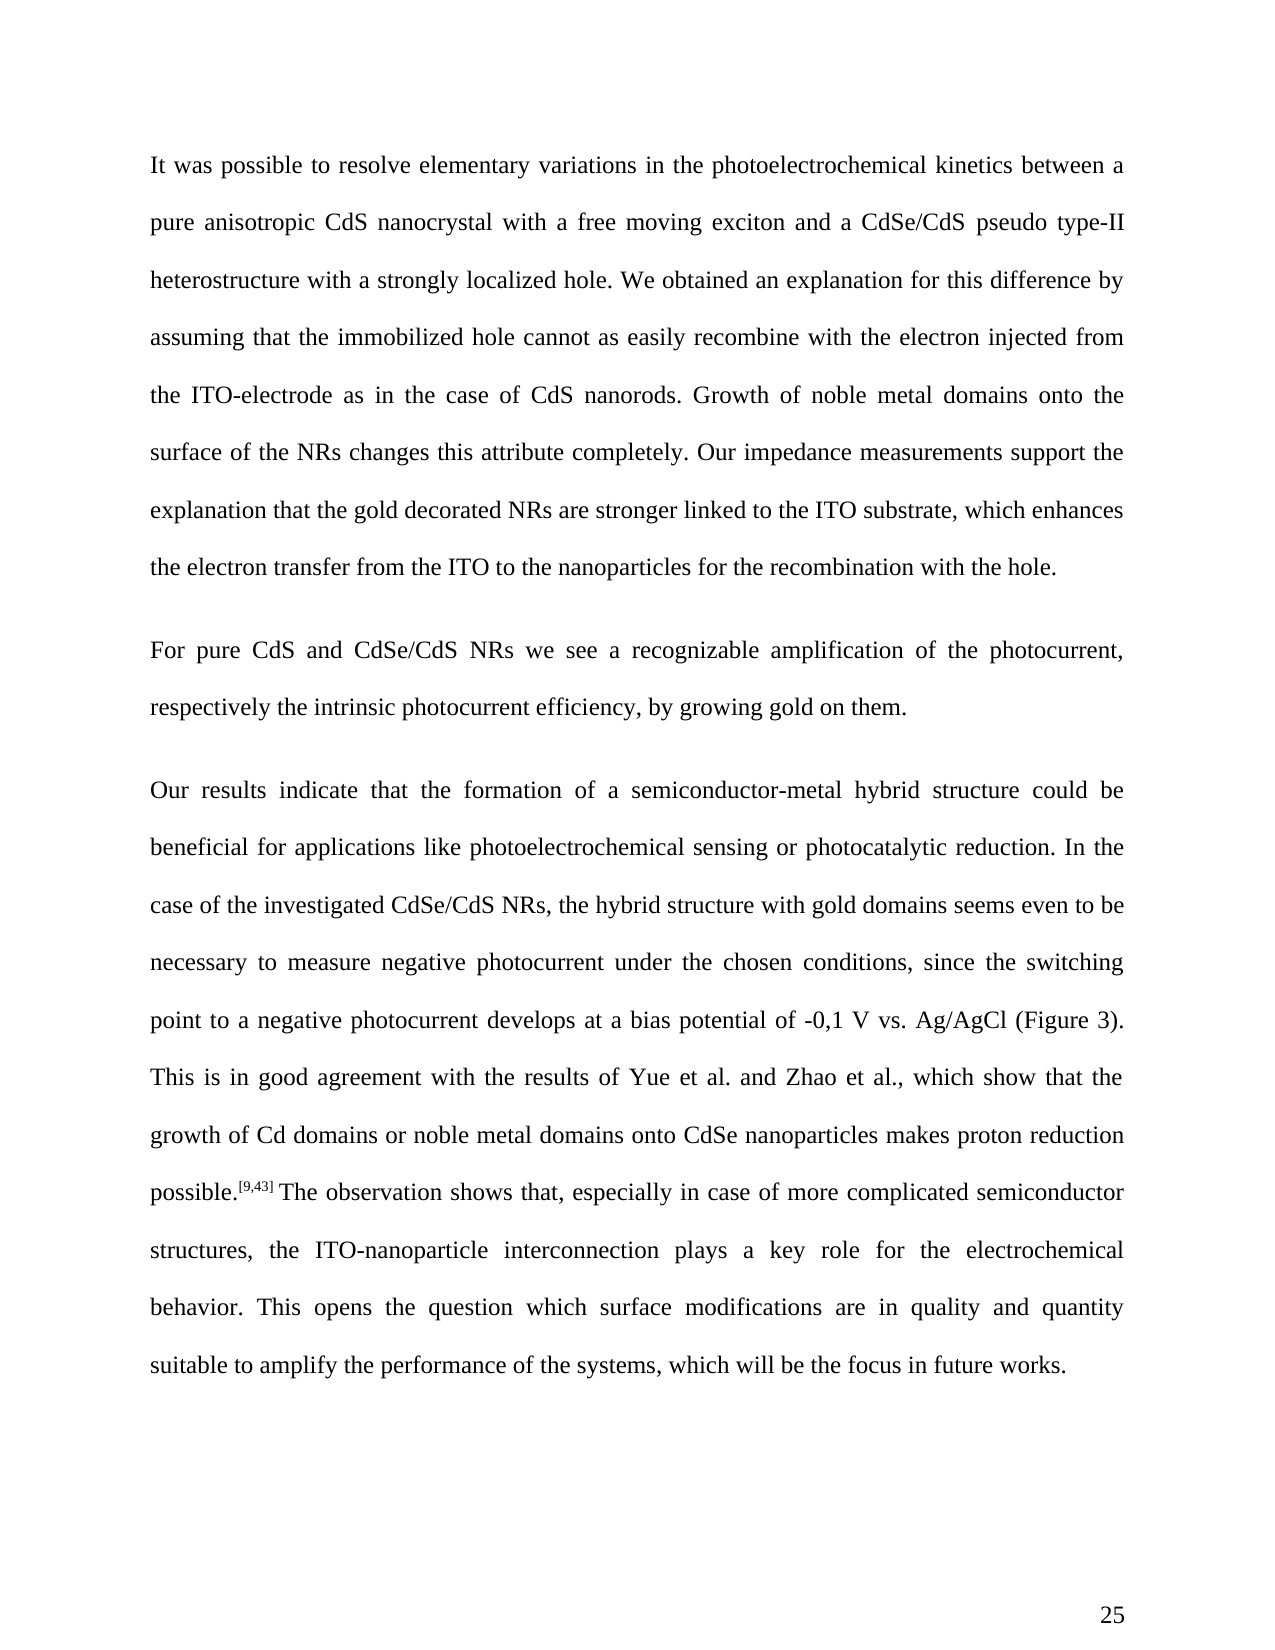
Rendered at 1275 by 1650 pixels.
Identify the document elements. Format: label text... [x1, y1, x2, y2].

text It was possible to resolve elementary variations in the photoelectrochemical kinetics between a pure anisotropic CdS nanocrystal with a free moving exciton and a CdSe/CdS pseudo type-II heterostructure with a strongly localized hole. We obtained an explanation for this difference by assuming that the immobilized hole cannot as easily recombine with the electron injected from the ITO-electrode as in the case of CdS nanorods. Growth of noble metal domains onto the surface of the NRs changes this attribute completely. Our impedance measurements support the explanation that the gold decorated NRs are stronger linked to the ITO substrate, which enhances the electron transfer from the ITO to the nanoparticles for the recombination with the hole. [150, 150, 1125, 581]
text Our results indicate that the formation of a semiconductor-metal hybrid structure could be beneficial for applications like photoelectrochemical sensing or photocatalytic reduction. In the case of the investigated CdSe/CdS NRs, the hybrid structure with gold domains seems even to be necessary to measure negative photocurrent under the chosen conditions, since the switching point to a negative photocurrent develops at a bias potential of -0,1 V vs. Ag/AgCl (Figure 3). This is in good agreement with the results of Yue et al. and Zhao et al., which show that the growth of Cd domains or noble metal domains onto CdSe nanoparticles makes proton reduction possible.[9,43] The observation shows that, especially in case of more complicated semiconductor structures, the ITO-nanoparticle interconnection plays a key role for the electrochemical behavior. This opens the question which surface modifications are in quality and quantity suitable to amplify the performance of the systems, which will be the focus in future works. [150, 775, 1125, 1379]
text For pure CdS and CdSe/CdS NRs we see a recognizable amplification of the photocurrent, respectively the intrinsic photocurrent efficiency, by growing gold on them. [150, 635, 1125, 721]
